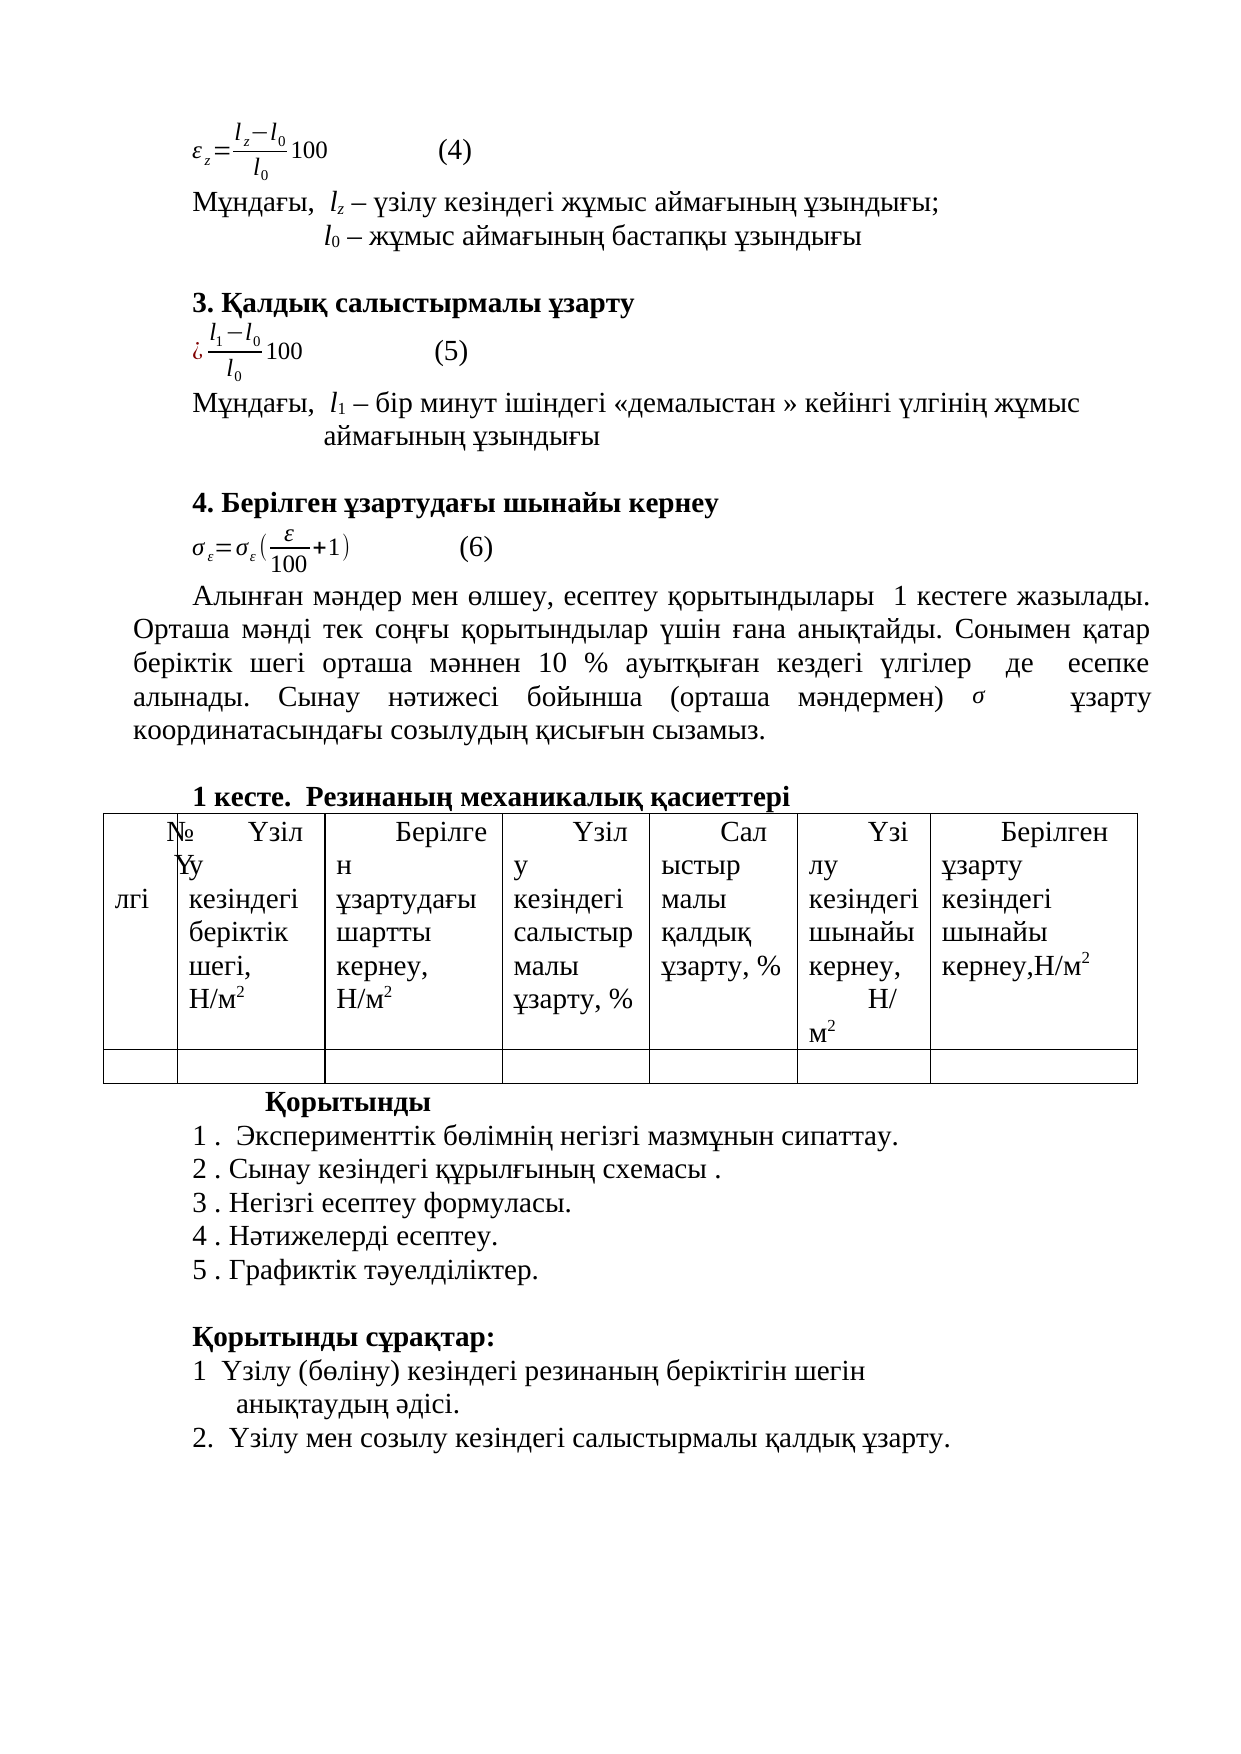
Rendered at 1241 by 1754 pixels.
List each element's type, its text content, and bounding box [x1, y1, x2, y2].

text 1 кесте. Резинаның механикалық қасиеттері [133, 779, 1152, 813]
table_header Үзілу кезіндегі беріктік шегі, Н/м2 [178, 814, 324, 1049]
table_header Үзілу кезіндегі шынайы кернеу, Н/м2 [798, 814, 930, 1049]
text 3. Қалдық салыстырмалы ұзарту [133, 285, 1152, 319]
table_header Үзілу кезіндегі салыстырмалы ұзарту, % [503, 814, 649, 1049]
table_cell [326, 1050, 502, 1083]
text (6) [133, 519, 1152, 578]
text Қорытынды сұрақтар: [133, 1319, 1152, 1353]
text Мұндағы, l1 – бір минут ішіндегі «демалыстан » кейінгі үлгінің жұмыс [133, 385, 1152, 418]
text 5 . Графиктік тәуелділіктер. [133, 1252, 1152, 1286]
table_header № Үлгі [104, 814, 177, 1049]
table_header Берілген ұзарту кезіндегі шынайы кернеу,Н/м2 [931, 814, 1137, 1049]
text 4. Берілген ұзартудағы шынайы кернеу [133, 486, 1152, 519]
text аймағының ұзындығы [133, 418, 1152, 452]
text 1 Үзілу (бөліну) кезіндегі резинаның беріктігін шегін [133, 1353, 1152, 1386]
table_cell [104, 1050, 177, 1083]
text 1 . Эксперименттік бөлімнің негізгі мазмұнын сипаттау. [133, 1118, 1152, 1151]
text (5) [133, 319, 1152, 385]
table_cell [178, 1050, 324, 1083]
table_cell [503, 1050, 649, 1083]
text 3 . Негізгі есептеу формуласы. [133, 1185, 1152, 1218]
text (4) [133, 118, 1152, 184]
text Мұндағы, lz – үзілу кезіндегі жұмыс аймағының ұзындығы; [133, 184, 1152, 218]
text l0 – жұмыс аймағының бастапқы ұзындығы [133, 218, 1152, 252]
table_cell [931, 1050, 1137, 1083]
table_header Салыстыр малы қалдық ұзарту, % [650, 814, 797, 1049]
text 4 . Нәтижелерді есептеу. [133, 1218, 1152, 1252]
table_cell [650, 1050, 797, 1083]
table_header Берілген ұзартудағы шартты кернеу, Н/м2 [326, 814, 502, 1049]
text анықтаудың әдісі. [133, 1386, 1152, 1420]
text 2. Үзілу мен созылу кезіндегі салыстырмалы қалдық ұзарту. [133, 1420, 1152, 1453]
text Қорытынды [133, 1084, 1152, 1118]
table_cell [798, 1050, 930, 1083]
text Алынған мәндер мен өлшеу, есептеу қорытындылары 1 кестеге жазылады. Орташа мәнді тек соңғы қорытындылар үшін ғана анықтайды. Сонымен қатар беріктік шегі орташа мәннен 10 % ауытқыған кездегі үлгілер де есепке алынады. Сынау нәтижесі бойынша (орташа мәндермен) ұзарту координатасындағы созылудың қисығын сызамыз. [133, 578, 1152, 746]
text 2 . Сынау кезіндегі құрылғының схемасы . [133, 1151, 1152, 1185]
